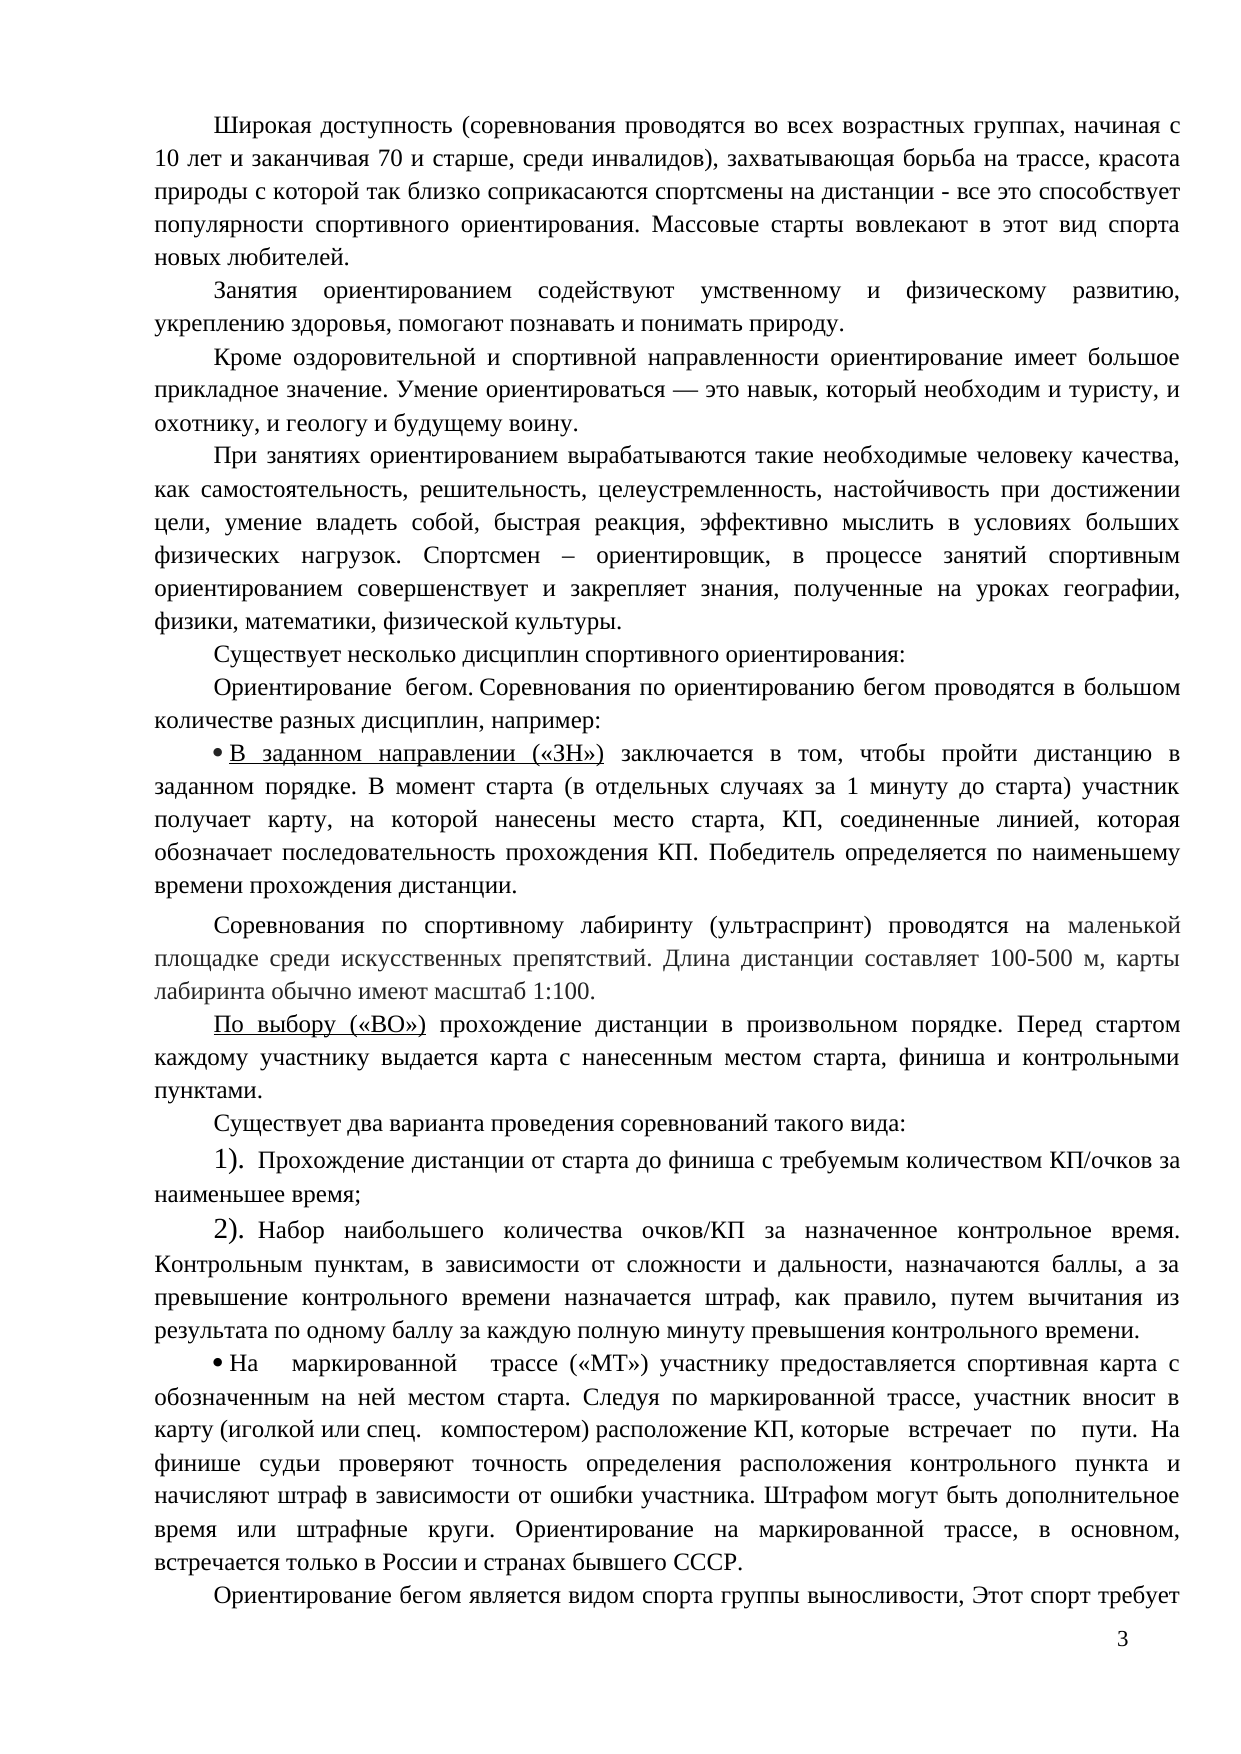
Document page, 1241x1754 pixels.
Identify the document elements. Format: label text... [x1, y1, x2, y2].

list Прохождение дистанции от старта до финиша с требуемым количеством КП/очков за наименьшее время; [154, 1141, 1181, 1207]
text Широкая доступность (соревнования проводятся во всех возрастных группах, начиная с 10 лет и заканчивая 70 и старше, среди инвалидов), захватывающая борьба на трассе, красота природы с которой так близко соприкасаются спортсмены на дистанции - все это способствует популярности спортивного ориентирования. Массовые старты вовлекают в этот вид спорта новых любителей. [154, 110, 1181, 271]
text Кроме оздоровительной и спортивной направленности ориентирование имеет большое прикладное значение. Умение ориентироваться — это навык, который необходим и туристу, и охотнику, и геологу и будущему воину. [154, 342, 1181, 436]
text Ориентирование бегом. Соревнования по ориентированию бегом проводятся в большом количестве разных дисциплин, например: [154, 672, 1181, 733]
list В заданном направлении («ЗН») заключается в том, чтобы пройти дистанцию в заданном порядке. В момент старта (в отдельных случаях за 1 минуту до старта) участник получает карту, на которой нанесены место старта, КП, соединенные линией, которая обозначает последовательность прохождения КП. Победитель определяется по наименьшему времени прохождения дистанции. [154, 738, 1181, 899]
text Соревнования по спортивному лабиринту (ультраспринт) проводятся на маленькой площадке среди искусственных препятствий. Длина дистанции составляет 100-500 м, карты лабиринта обычно имеют масштаб 1:100. [154, 910, 1181, 1004]
text Существует несколько дисциплин спортивного ориентирования: [154, 639, 1181, 667]
text При занятиях ориентированием вырабатываются такие необходимые человеку качества, как самостоятельность, решительность, целеустремленность, настойчивость при достижении цели, умение владеть собой, быстрая реакция, эффективно мыслить в условиях больших физических нагрузок. Спортсмен – ориентировщик, в процессе занятий спортивным ориентированием совершенствует и закрепляет знания, полученные на уроках географии, физики, математики, физической культуры. [154, 441, 1181, 634]
text По выбору («ВО») прохождение дистанции в произвольном порядке. Перед стартом каждому участнику выдается карта с нанесенным местом старта, финиша и контрольными пунктами. [154, 1009, 1181, 1103]
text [154, 1580, 1181, 1608]
text Существует два варианта проведения соревнований такого вида: [154, 1108, 1181, 1137]
list На маркированной трассе («МТ») участнику предоставляется спортивная карта с обозначенным на ней местом старта. Следуя по маркированной трассе, участник вносит в карту (иголкой или спец. компостером) расположение КП, которые встречает по пути. На финише судьи проверяют точность определения расположения контрольного пункта и начисляют штраф в зависимости от ошибки участника. Штрафом могут быть дополнительное время или штрафные круги. Ориентирование на маркированной трассе, в основном, встречается только в России и странах бывшего СССР. [154, 1348, 1181, 1575]
text Занятия ориентированием содействуют умственному и физическому развитию, укреплению здоровья, помогают познавать и понимать природу. [154, 276, 1181, 337]
list Набор наибольшего количества очков/КП за назначенное контрольное время. Контрольным пунктам, в зависимости от сложности и дальности, назначаются баллы, а за превышение контрольного времени назначается штраф, как правило, путем вычитания из результата по одному баллу за каждую полную минуту превышения контрольного времени. [154, 1212, 1181, 1344]
